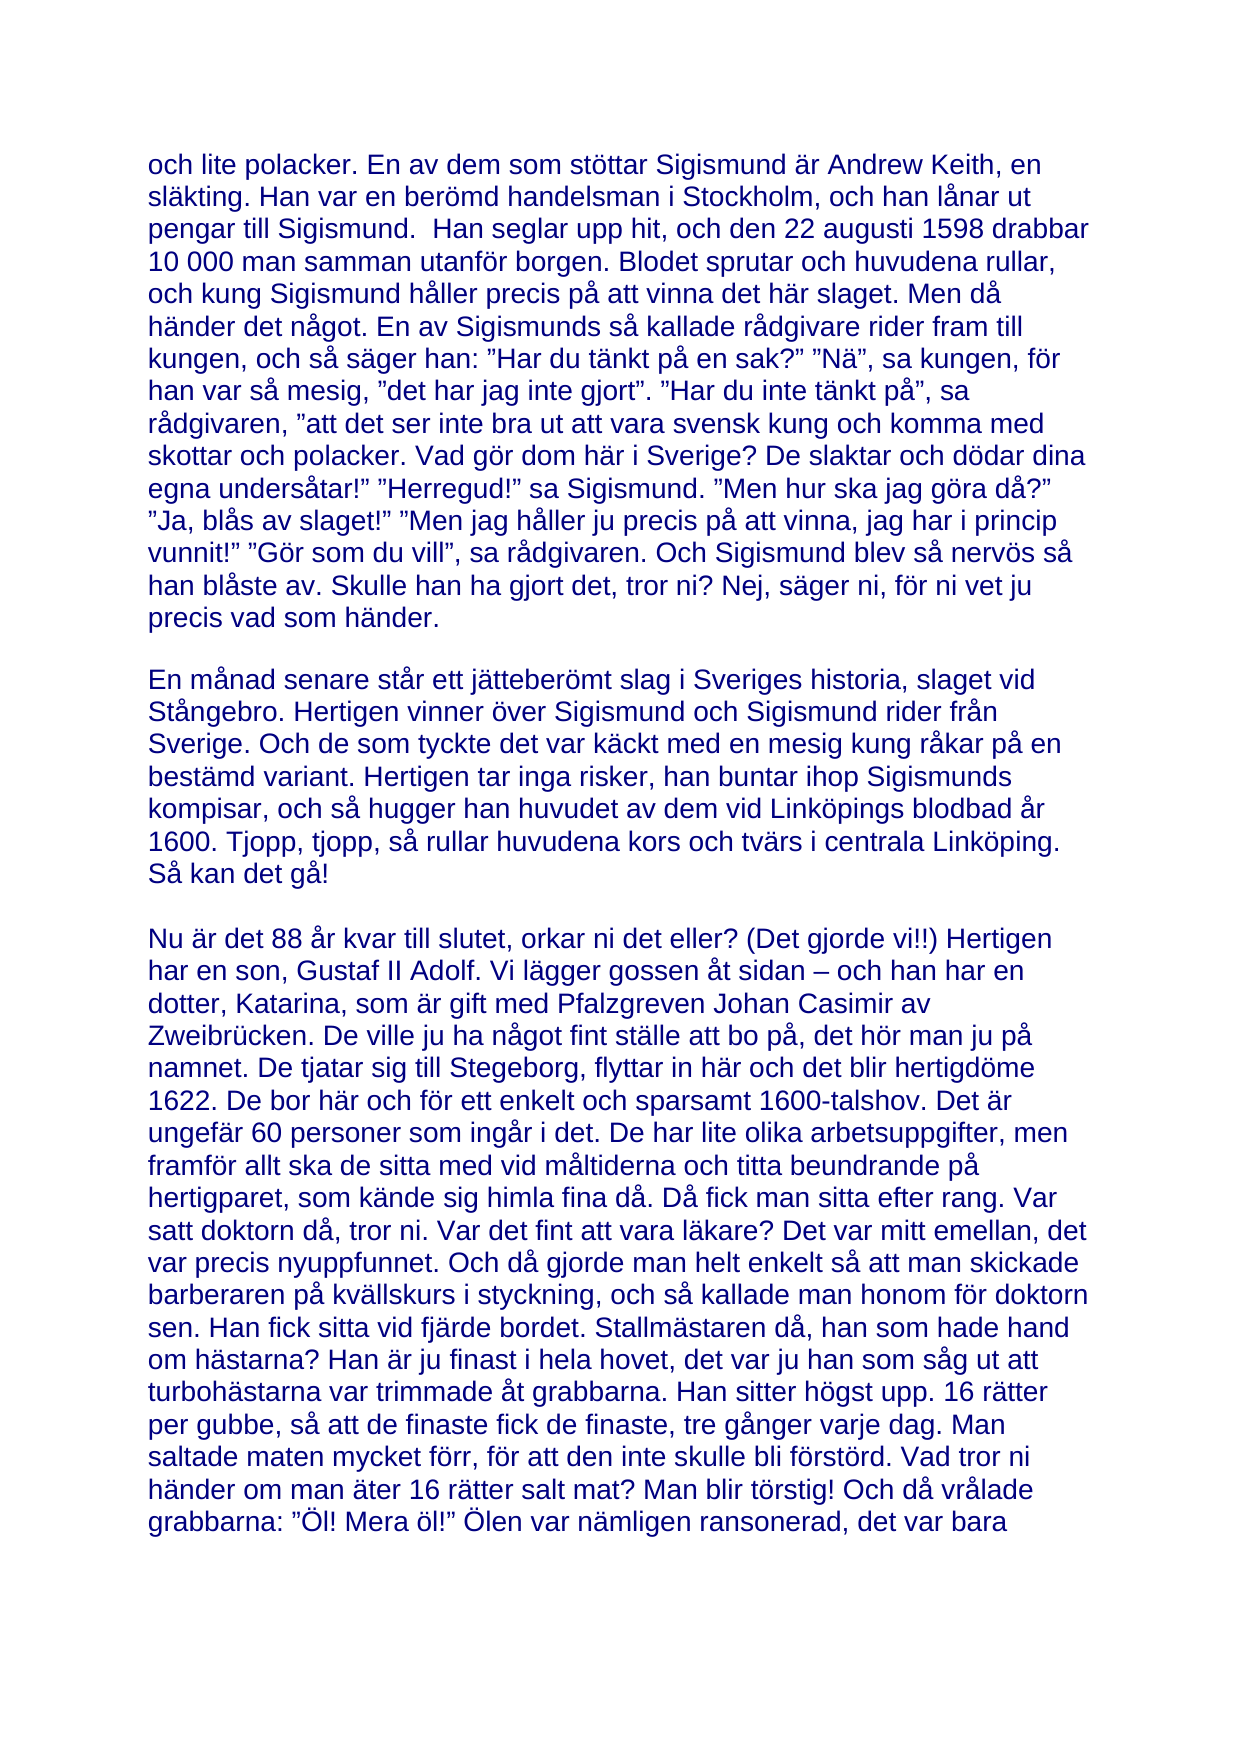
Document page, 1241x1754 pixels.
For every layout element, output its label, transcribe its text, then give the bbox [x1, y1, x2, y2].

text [148, 148, 1093, 633]
text En månad senare står ett jätteberömt slag i Sveriges historia, slaget vid Stångebro. Hertigen vinner över Sigismund och Sigismund rider från Sverige. Och de som tyckte det var käckt med en mesig kung råkar på en bestämd variant. Hertigen tar inga risker, han buntar ihop Sigismunds kompisar, och så hugger han huvudet av dem vid Linköpings blodbad år 1600. Tjopp, tjopp, så rullar huvudena kors och tvärs i centrala Linköping. Så kan det gå! Nu är det 88 år kvar till slutet, orkar ni det eller? (Det gjorde vi!!) Hertigen har en son, Gustaf II Adolf. Vi lägger gossen åt sidan – och han har en dotter, Katarina, som är gift med Pfalzgreven Johan Casimir av Zweibrücken. De ville ju ha något fint ställe att bo på, det hör man ju på namnet. De tjatar sig till Stegeborg, flyttar in här och det blir hertigdöme 1622. De bor här och för ett enkelt och sparsamt 1600-talshov. Det är ungefär 60 personer som ingår i det. De har lite olika arbetsuppgifter, men framför allt ska de sitta med vid måltiderna och titta beundrande på hertigparet, som kände sig himla fina då. Då fick man sitta efter rang. Var satt doktorn då, tror ni. Var det fint att vara läkare? Det var mitt emellan, det var precis nyuppfunnet. Och då gjorde man helt enkelt så att man skickade barberaren på kvällskurs i styckning, och så kallade man honom för doktorn sen. Han fick sitta vid fjärde bordet. Stallmästaren då, han som hade hand om hästarna? Han är ju finast i hela hovet, det var ju han som såg ut att turbohästarna var trimmade åt grabbarna. Han sitter högst upp. 16 rätter per gubbe, så att de finaste fick de finaste, tre gånger varje dag. Man saltade maten mycket förr, för att den inte skulle bli förstörd. Vad tror ni händer om man äter 16 rätter salt mat? Man blir törstig! Och då vrålade grabbarna: ”Öl! Mera öl!” Ölen var nämligen ransonerad, det var bara [148, 663, 1093, 1537]
